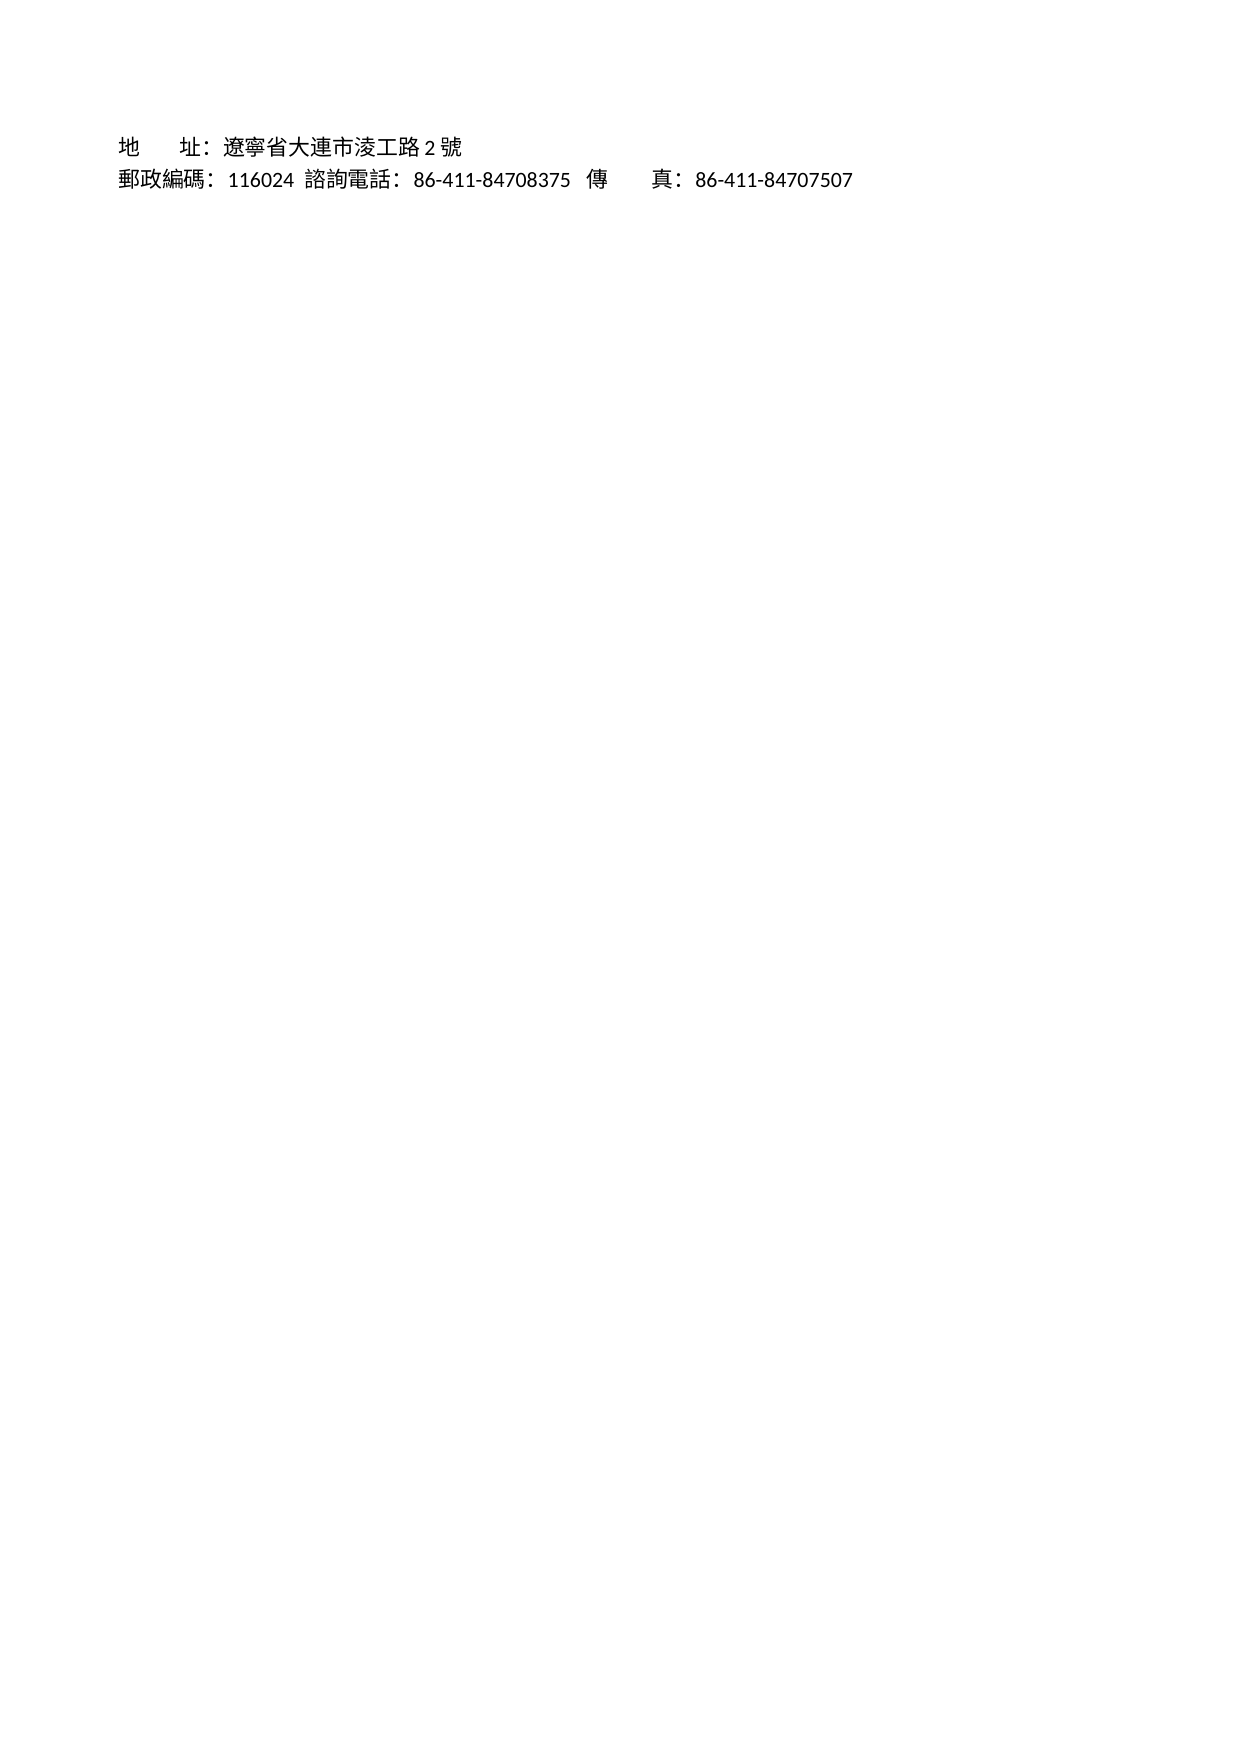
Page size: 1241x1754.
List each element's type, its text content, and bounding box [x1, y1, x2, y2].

text 地 址：遼寧省大連市淩工路2號 [118, 129, 1122, 162]
text 郵政編碼：116024 諮詢電話：86-411-84708375 傳 真：86-411-84707507 [118, 162, 1122, 194]
